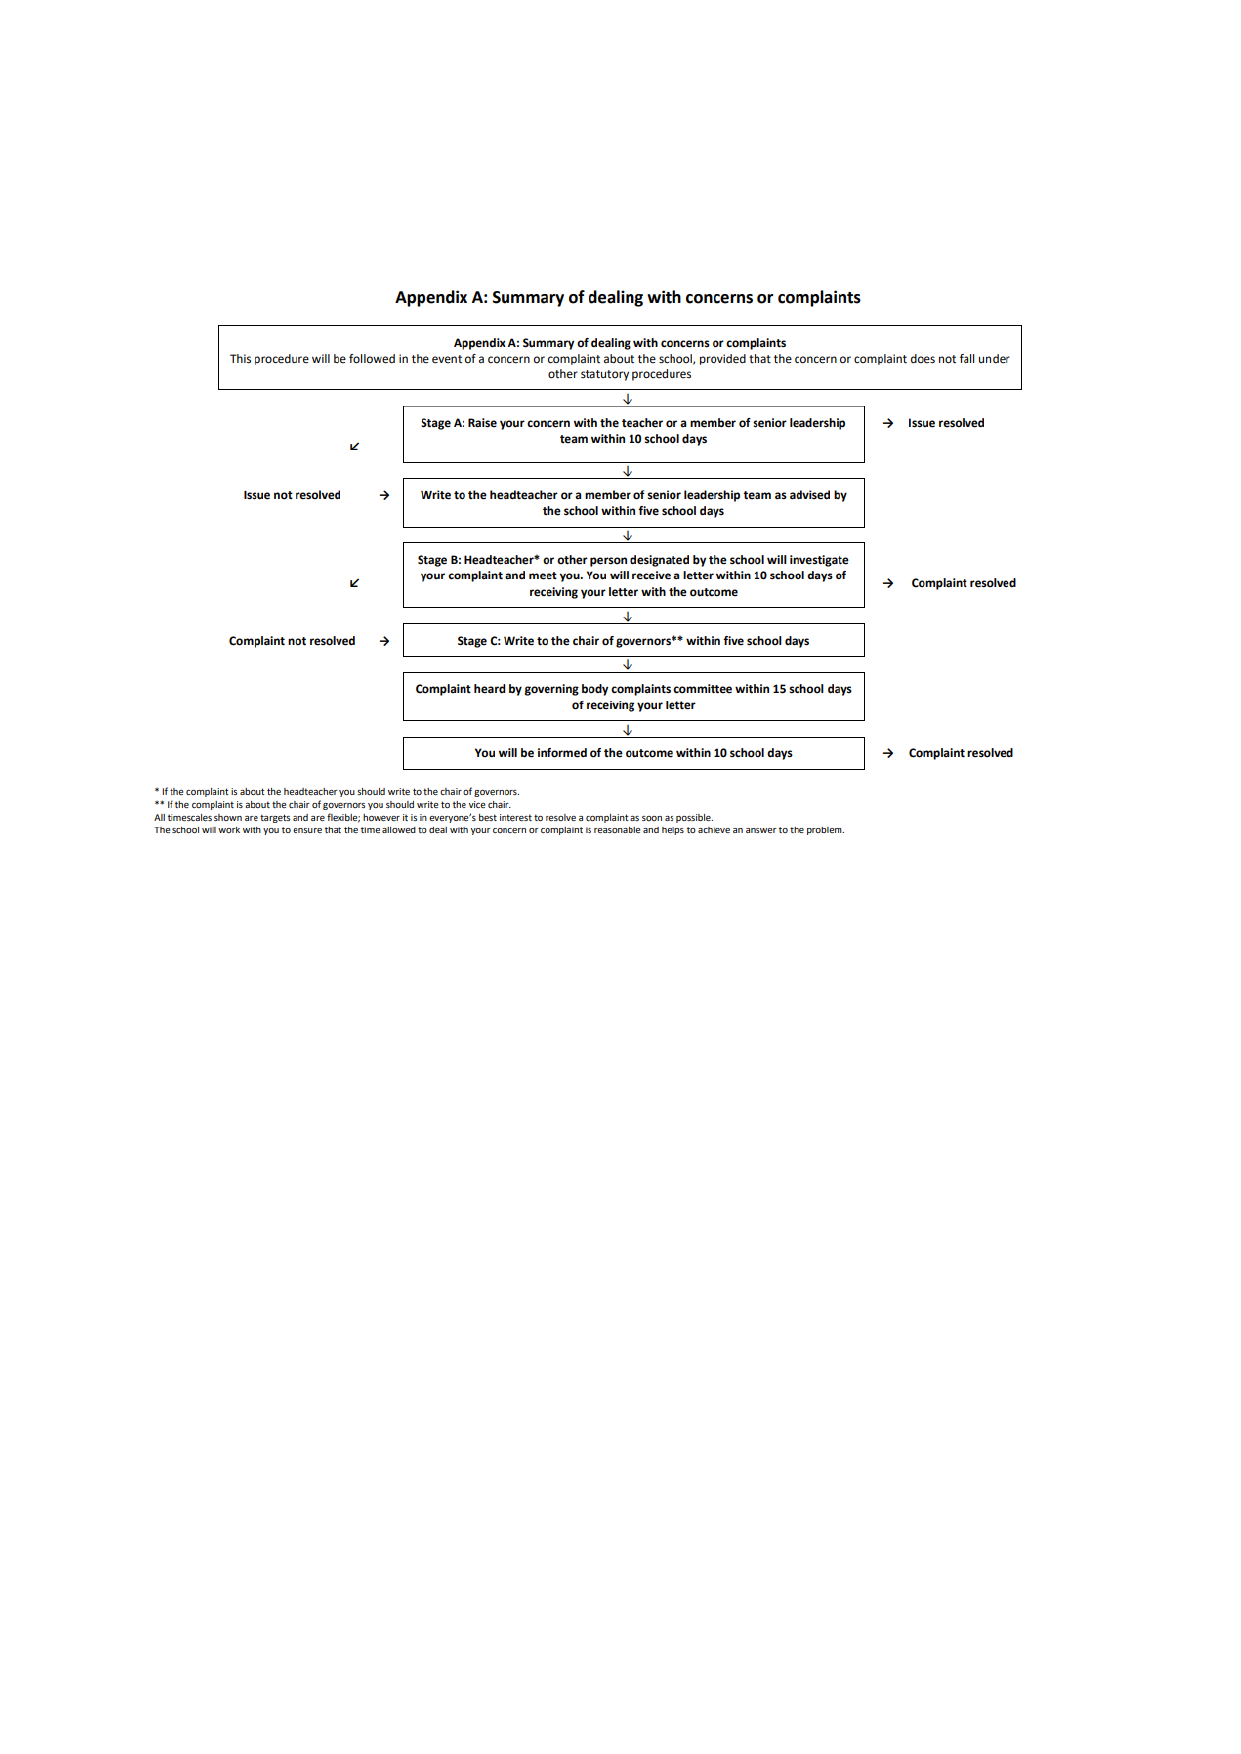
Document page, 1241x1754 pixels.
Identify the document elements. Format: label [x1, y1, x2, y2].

picture [88, 196, 1174, 870]
